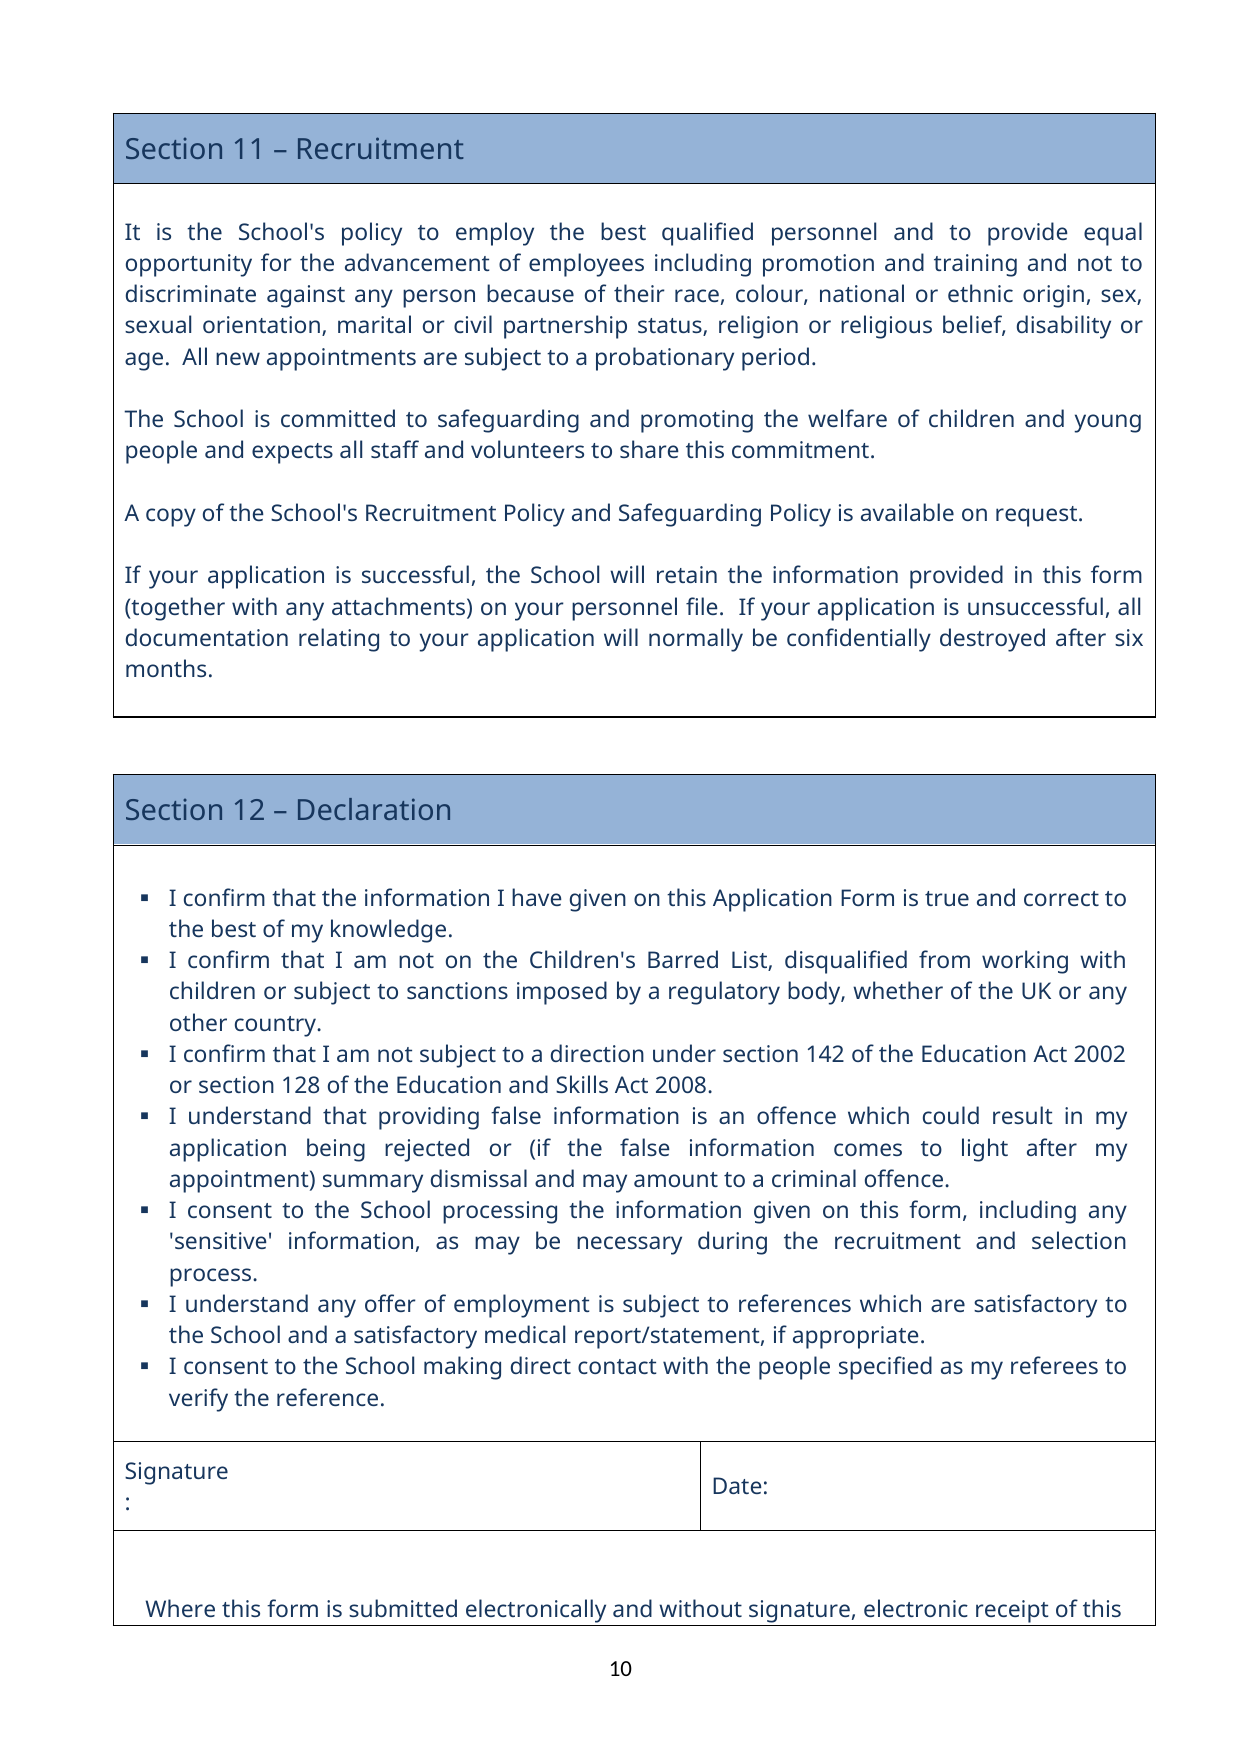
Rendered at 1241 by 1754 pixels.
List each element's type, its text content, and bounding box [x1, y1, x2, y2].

table_cell Date: [701, 1442, 789, 1530]
table_header Section 12 – Declaration [114, 775, 1155, 844]
table_cell Signature: [114, 1442, 242, 1530]
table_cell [114, 1531, 1155, 1624]
table_cell It is the School's policy to employ the best qualified personnel and to provide equal opportunity for the advancement of employees including promotion and training and not to discriminate against any person because of their race, colour, national or ethnic origin, sex, sexual orientation, marital or civil partnership status, religion or religious belief, disability or age. All new appointments are subject to a probationary period. The School is committed to safeguarding and promoting the welfare of children and young people and expects all staff and volunteers to share this commitment. A copy of the School's Recruitment Policy and Safeguarding Policy is available on request. If your application is successful, the School will retain the information provided in this form (together with any attachments) on your personnel file. If your application is unsuccessful, all documentation relating to your application will normally be confidentially destroyed after six months. [114, 184, 1155, 716]
table_cell I confirm that the information I have given on this Application Form is true and correct to the best of my knowledge. I confirm that I am not on the Children's Barred List, disqualified from working with children or subject to sanctions imposed by a regulatory body, whether of the UK or any other country. I confirm that I am not subject to a direction under section 142 of the Education Act 2002 or section 128 of the Education and Skills Act 2008. I understand that providing false information is an offence which could result in my application being rejected or (if the false information comes to light after my appointment) summary dismissal and may amount to a criminal offence. I consent to the School processing the information given on this form, including any 'sensitive' information, as may be necessary during the recruitment and selection process. I understand any offer of employment is subject to references which are satisfactory to the School and a satisfactory medical report/statement, if appropriate. I consent to the School making direct contact with the people specified as my referees to verify the reference. [114, 846, 1155, 1441]
table_header Section 11 – Recruitment [114, 114, 1155, 183]
table_cell [789, 1442, 1155, 1530]
table_cell [242, 1442, 700, 1530]
